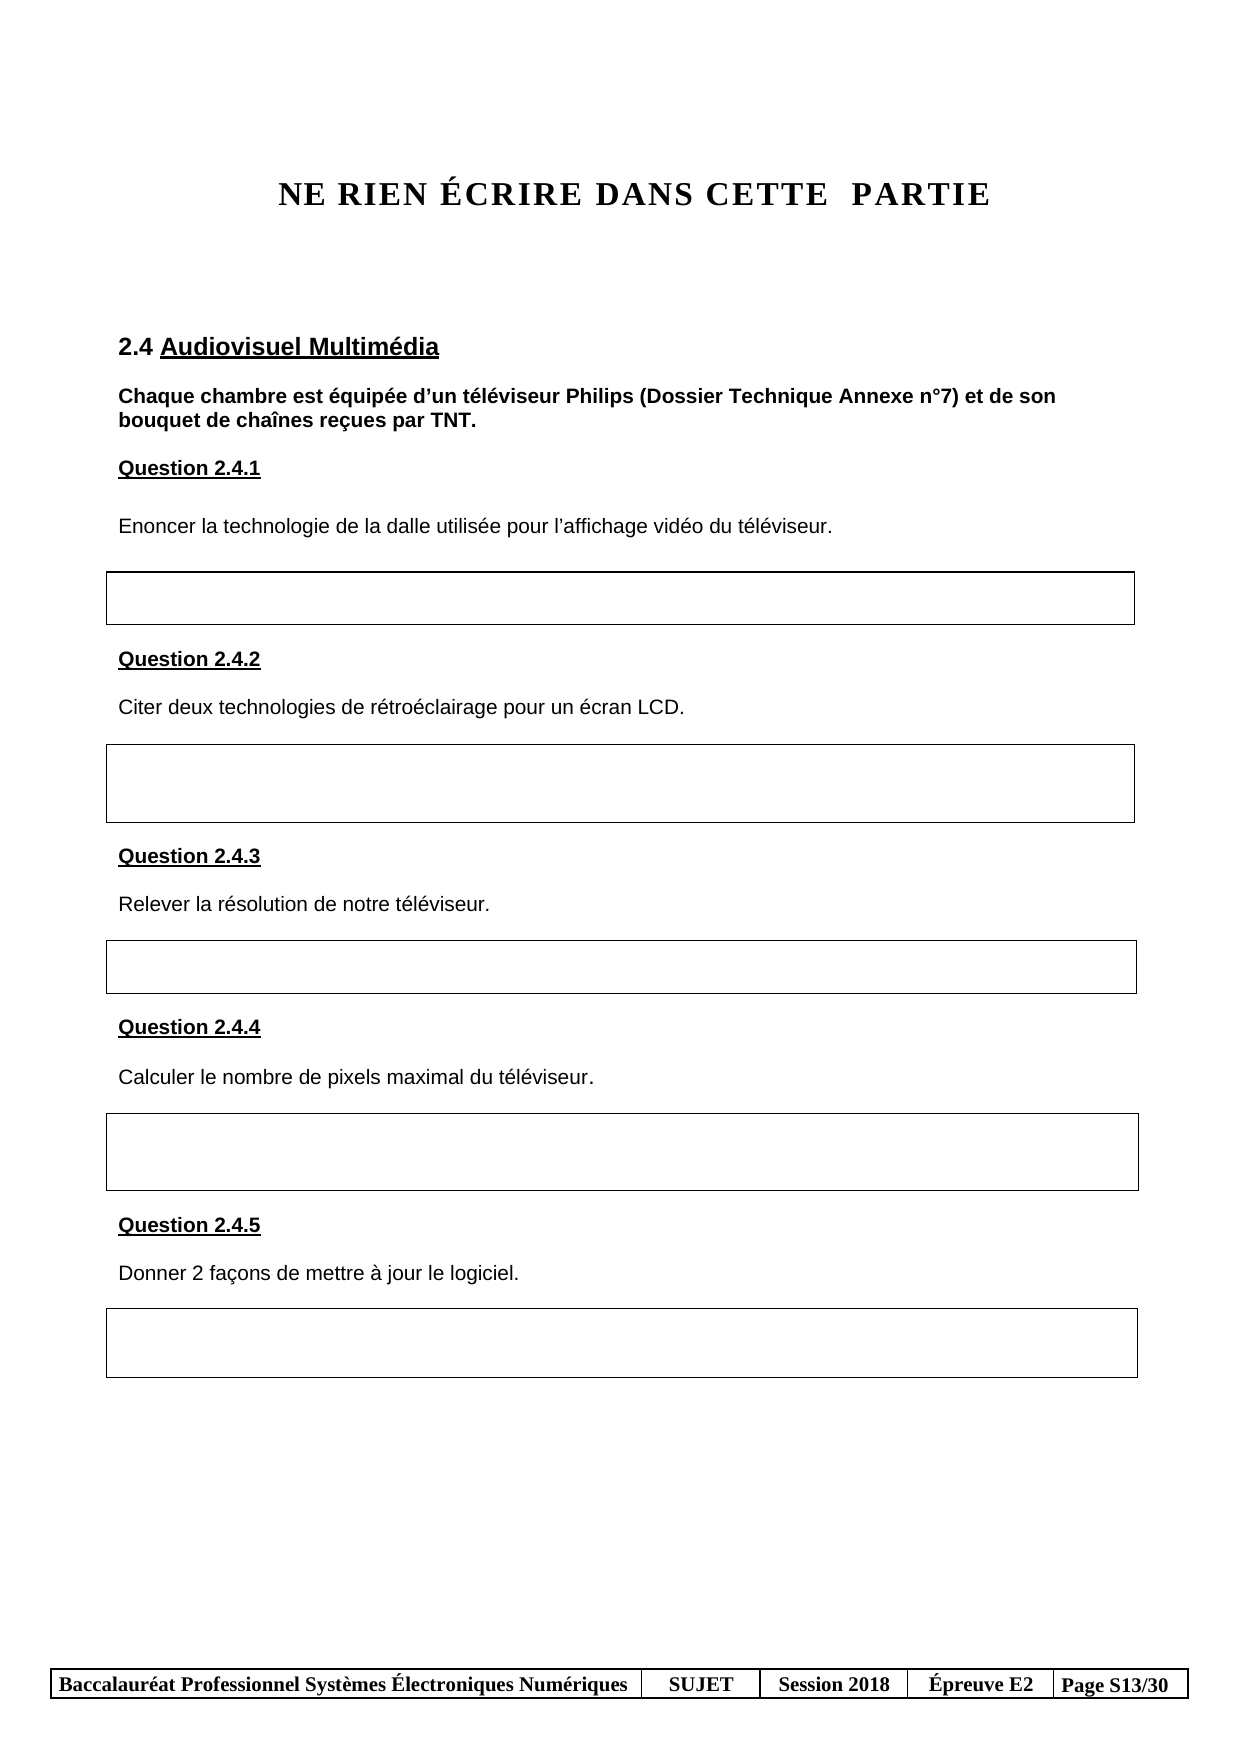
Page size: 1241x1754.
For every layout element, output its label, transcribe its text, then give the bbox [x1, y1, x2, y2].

text Question 2.4.4 [118, 1015, 1211, 1039]
text Donner 2 façons de mettre à jour le logiciel. [118, 1261, 1211, 1284]
text Question 2.4.5 [118, 1213, 1211, 1237]
text Relever la résolution de notre téléviseur. [118, 892, 1211, 916]
text Question 2.4.2 [118, 647, 1211, 671]
text Question 2.4.3 [118, 844, 1211, 868]
subtitle Audiovisuel Multimédia [118, 331, 1211, 360]
text Citer deux technologies de rétroéclairage pour un écran LCD. [118, 695, 1211, 719]
text Calculer le nombre de pixels maximal du téléviseur. [118, 1063, 1211, 1089]
text Chaque chambre est équipée d’un téléviseur Philips (Dossier Technique Annexe n°7) et de son bouquet de chaînes reçues par TNT. [118, 384, 1119, 432]
text Enoncer la technologie de la dalle utilisée pour l’affichage vidéo du téléviseur. [118, 514, 1211, 538]
text Question 2.4.1 [118, 456, 1211, 480]
